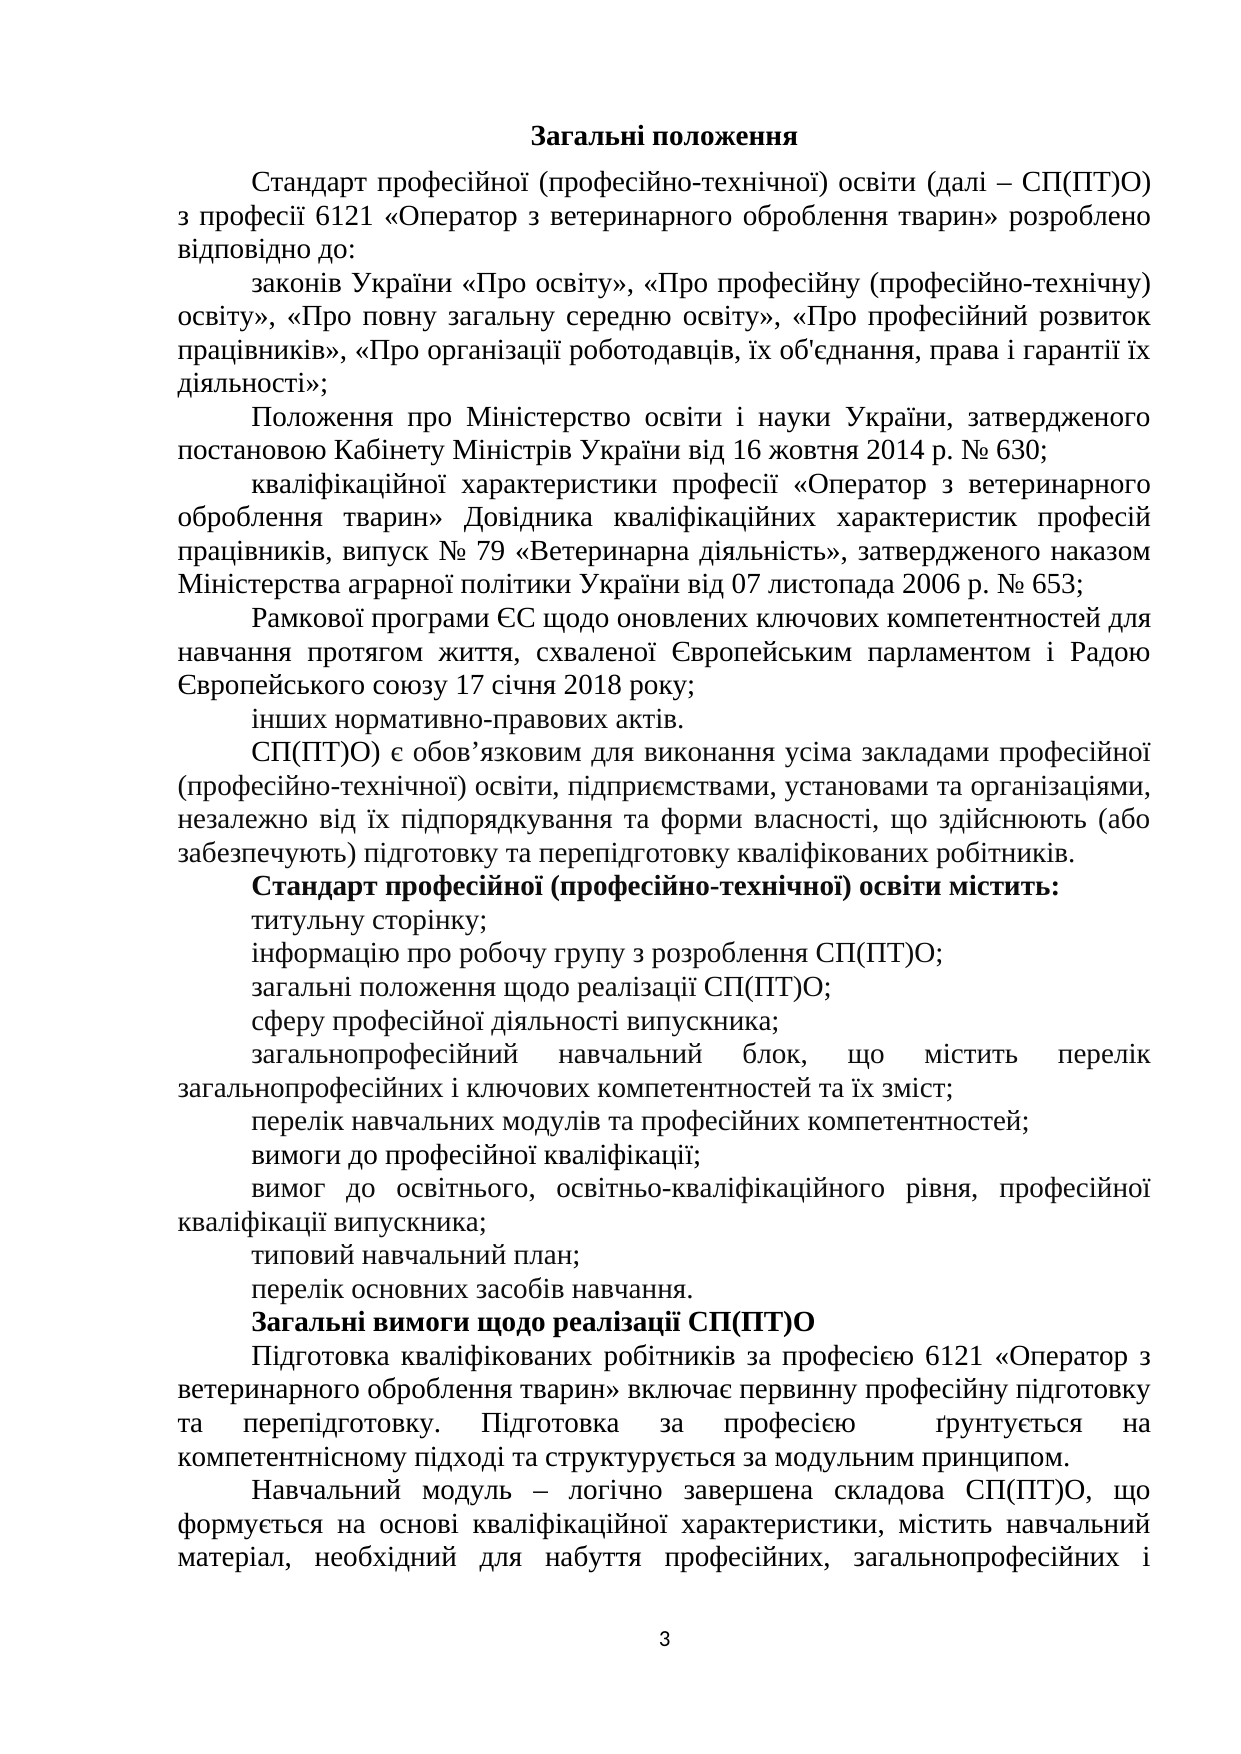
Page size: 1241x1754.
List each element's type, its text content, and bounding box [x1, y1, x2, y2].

text Загальні вимоги щодо реалізації СП(ПТ)О [177, 1304, 1152, 1338]
text титульну сторінку; [177, 902, 1152, 936]
text Рамкової програми ЄС щодо оновлених ключових компетентностей для навчання протягом життя, схваленої Європейським парламентом і Радою Європейського союзу 17 січня 2018 року; [177, 600, 1152, 701]
text СП(ПТ)О) є обов’язковим для виконання усіма закладами професійної (професійно-технічної) освіти, підприємствами, установами та організаціями, незалежно від їх підпорядкування та форми власності, що здійснюють (або забезпечують) підготовку та перепідготовку кваліфікованих робітників. [177, 734, 1152, 868]
text типовий навчальний план; [177, 1237, 1152, 1271]
text Стандарт професійної (професійно-технічної) освіти містить: [177, 868, 1152, 902]
text Положення про Міністерство освіти і науки України, затвердженого постановою Кабінету Міністрів України від 16 жовтня 2014 р. № 630; [177, 399, 1152, 466]
text інформацію про робочу групу з розроблення СП(ПТ)О; [177, 936, 1152, 969]
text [177, 1472, 1152, 1573]
text загальні положення щодо реалізації СП(ПТ)О; [177, 969, 1152, 1003]
text інших нормативно-правових актів. [177, 701, 1152, 734]
text Підготовка кваліфікованих робітників за професією 6121 «Оператор з ветеринарного оброблення тварин» включає первинну професійну підготовку та перепідготовку. Підготовка за професією ґрунтується на компетентнісному підході та структурується за модульним принципом. [177, 1338, 1152, 1472]
text перелік навчальних модулів та професійних компетентностей; [177, 1103, 1152, 1137]
text законів України «Про освіту», «Про професійну (професійно-технічну) освіту», «Про повну загальну середню освіту», «Про професійний розвиток працівників», «Про організації роботодавців, їх об'єднання, права і гарантії їх діяльності»; [177, 265, 1152, 399]
text сферу професійної діяльності випускника; [177, 1003, 1152, 1036]
text Стандарт професійної (професійно-технічної) освіти (далі – СП(ПТ)О) з професії 6121 «Оператор з ветеринарного оброблення тварин» розроблено відповідно до: [177, 164, 1152, 265]
text загальнопрофесійний навчальний блок, що містить перелік загальнопрофесійних і ключових компетентностей та їх зміст; [177, 1036, 1152, 1103]
text вимог до освітнього, освітньо-кваліфікаційного рівня, професійної кваліфікації випускника; [177, 1170, 1152, 1237]
text вимоги до професійної кваліфікації; [177, 1137, 1152, 1170]
text кваліфікаційної характеристики професії «Оператор з ветеринарного оброблення тварин» Довідника кваліфікаційних характеристик професій працівників, випуск № 79 «Ветеринарна діяльність», затвердженого наказом Міністерства аграрної політики України від 07 листопада 2006 р. № 653; [177, 466, 1152, 600]
text Загальні положення [177, 118, 1152, 152]
text перелік основних засобів навчання. [177, 1271, 1152, 1304]
